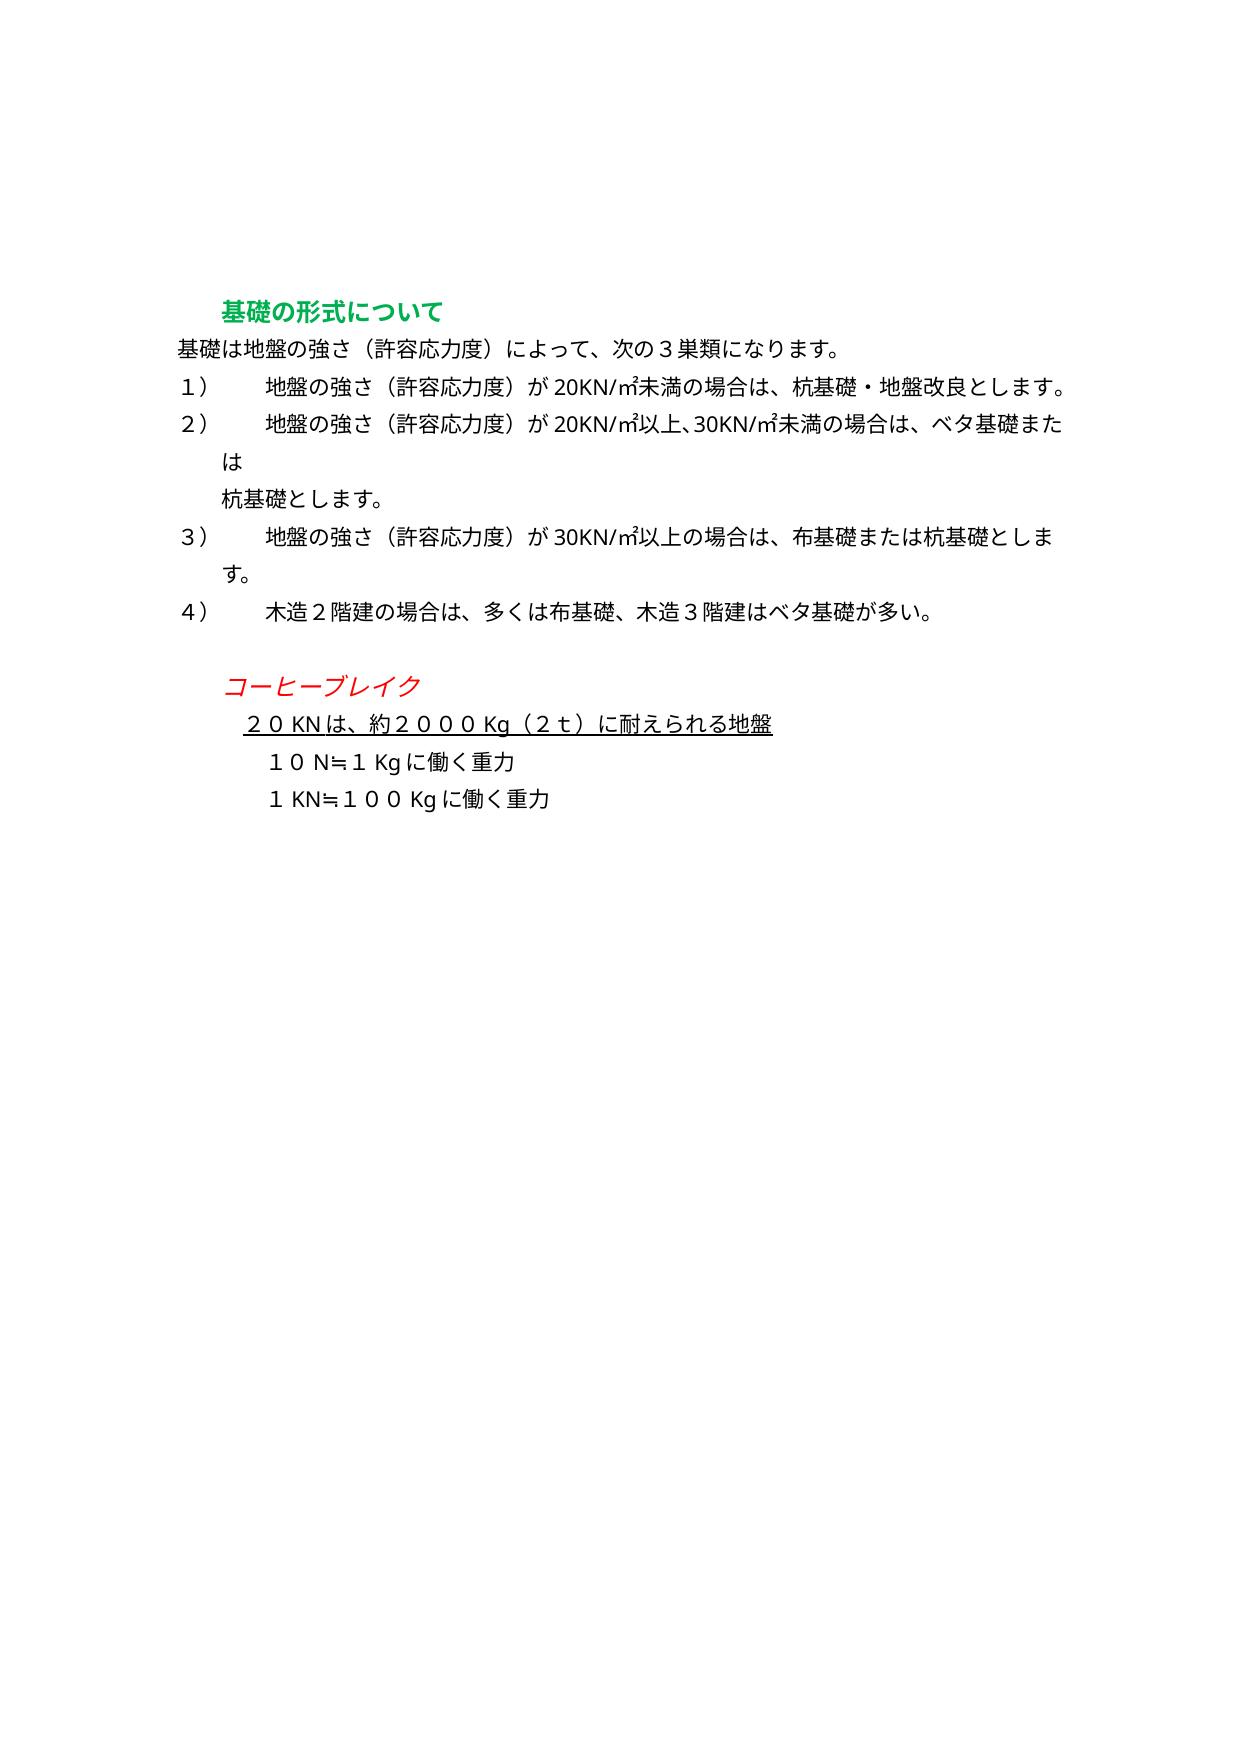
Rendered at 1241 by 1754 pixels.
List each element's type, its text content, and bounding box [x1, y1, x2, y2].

list 木造２階建の場合は、多くは布基礎、木造３階建はベタ基礎が多い。 [177, 592, 1063, 629]
list 地盤の強さ（許容応力度）が20KN/㎡未満の場合は、杭基礎・地盤改良とします。 [177, 367, 1063, 404]
text 基礎は地盤の強さ（許容応力度）によって、次の３巣類になります。 [177, 329, 1063, 367]
list 基礎の形式について [221, 292, 1063, 329]
text １０N≒１Kgに働く重力 [221, 742, 1063, 779]
list 地盤の強さ（許容応力度）が20KN/㎡以上､30KN/㎡未満の場合は、ベタ基礎または [177, 404, 1063, 479]
text ２０KNは、約２０００Kg（２ｔ）に耐えられる地盤 [221, 704, 1063, 742]
list 杭基礎とします。 [221, 479, 1063, 517]
list コーヒーブレイク [221, 667, 1063, 704]
list 地盤の強さ（許容応力度）が30KN/㎡以上の場合は、布基礎または杭基礎とします。 [177, 517, 1063, 592]
text １KN≒１００Kgに働く重力 [221, 779, 1063, 817]
